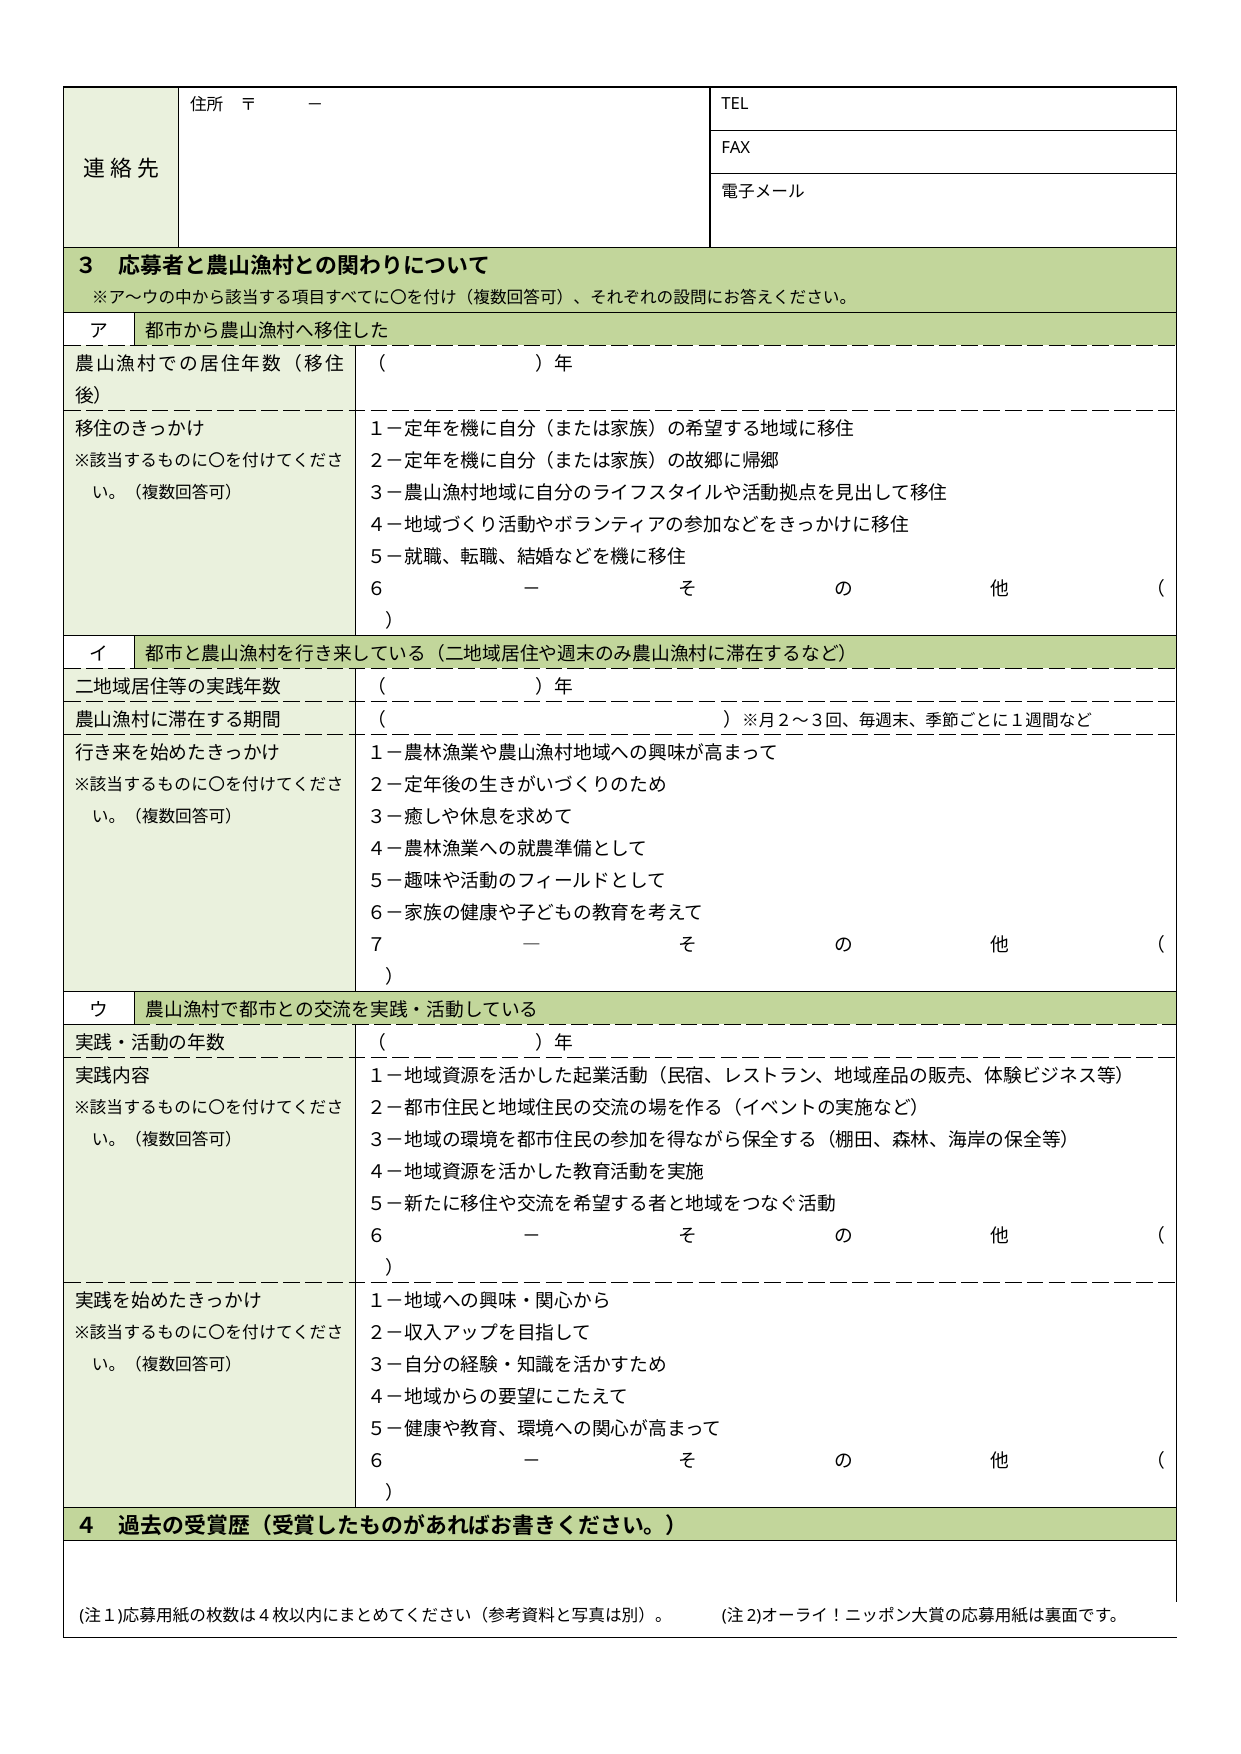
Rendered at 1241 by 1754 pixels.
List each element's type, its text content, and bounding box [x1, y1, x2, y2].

table_cell 二地域居住等の実践年数 [64, 668, 355, 701]
table_cell １－農林漁業や農山漁村地域への興味が高まって ２－定年後の生きがいづくりのため ３－癒しや休息を求めて ４－農林漁業への就農準備として ５－趣味や活動のフィールドとして ６－家族の健康や子どもの教育を考えて ７―その他（ ） [356, 734, 1176, 991]
table_cell ウ [64, 992, 134, 1024]
table_cell １－定年を機に自分（または家族）の希望する地域に移住 ２－定年を機に自分（または家族）の故郷に帰郷 ３－農山漁村地域に自分のライフスタイルや活動拠点を見出して移住 ４－地域づくり活動やボランティアの参加などをきっかけに移住 ５－就職、転職、結婚などを機に移住 ６－その他（ ） [356, 410, 1176, 635]
table_cell 行き来を始めたきっかけ ※該当するものに〇を付けてください。（複数回答可） [64, 734, 355, 991]
table_cell [64, 1541, 1176, 1602]
table_cell 移住のきっかけ ※該当するものに〇を付けてください。（複数回答可） [64, 410, 355, 635]
table_cell （ ）年 [356, 668, 1176, 701]
table_cell TEL [711, 88, 1176, 130]
table_cell １－地域への興味・関心から ２－収入アップを目指して ３－自分の経験・知識を活かすため ４－地域からの要望にこたえて ５－健康や教育、環境への関心が高まって ６－その他（ ） [356, 1282, 1176, 1507]
table_cell 実践・活動の年数 [64, 1024, 355, 1057]
table_cell 実践を始めたきっかけ ※該当するものに〇を付けてください。（複数回答可） [64, 1282, 355, 1507]
table_cell 連 絡 先 [64, 88, 178, 247]
table_cell ア [64, 313, 134, 345]
table_cell 電子メール [711, 174, 1176, 247]
table_cell FAX [711, 131, 1176, 173]
table_cell ４ 過去の受賞歴（受賞したものがあればお書きください。） [64, 1508, 1176, 1540]
table_cell 農山漁村に滞在する期間 [64, 701, 355, 734]
table_cell 住所 〒 － [179, 88, 709, 247]
table_cell 実践内容 ※該当するものに〇を付けてください。（複数回答可） [64, 1057, 355, 1282]
table_cell （ ）年 [356, 1024, 1176, 1057]
table_cell （ ）年 [356, 345, 1176, 410]
table_cell 都市と農山漁村を行き来している（二地域居住や週末のみ農山漁村に滞在するなど） [135, 636, 1176, 668]
table_cell 都市から農山漁村へ移住した [135, 313, 1176, 345]
table_cell 農山漁村での居住年数（移住後） [64, 345, 355, 410]
table_cell １－地域資源を活かした起業活動（民宿、レストラン、地域産品の販売、体験ビジネス等） ２－都市住民と地域住民の交流の場を作る（イベントの実施など） ３－地域の環境を都市住民の参加を得ながら保全する（棚田、森林、海岸の保全等） ４－地域資源を活かした教育活動を実施 ５－新たに移住や交流を希望する者と地域をつなぐ活動 ６－その他（ ） [356, 1057, 1176, 1282]
table_cell ３ 応募者と農山漁村との関わりについて ※ア～ウの中から該当する項目すべてに〇を付け（複数回答可）、それぞれの設問にお答えください。 [64, 248, 1176, 312]
table_cell 農山漁村で都市との交流を実践・活動している [135, 992, 1176, 1024]
table_cell （ ）※月２～３回、毎週末、季節ごとに１週間など [356, 701, 1176, 734]
table_cell イ [64, 636, 134, 668]
